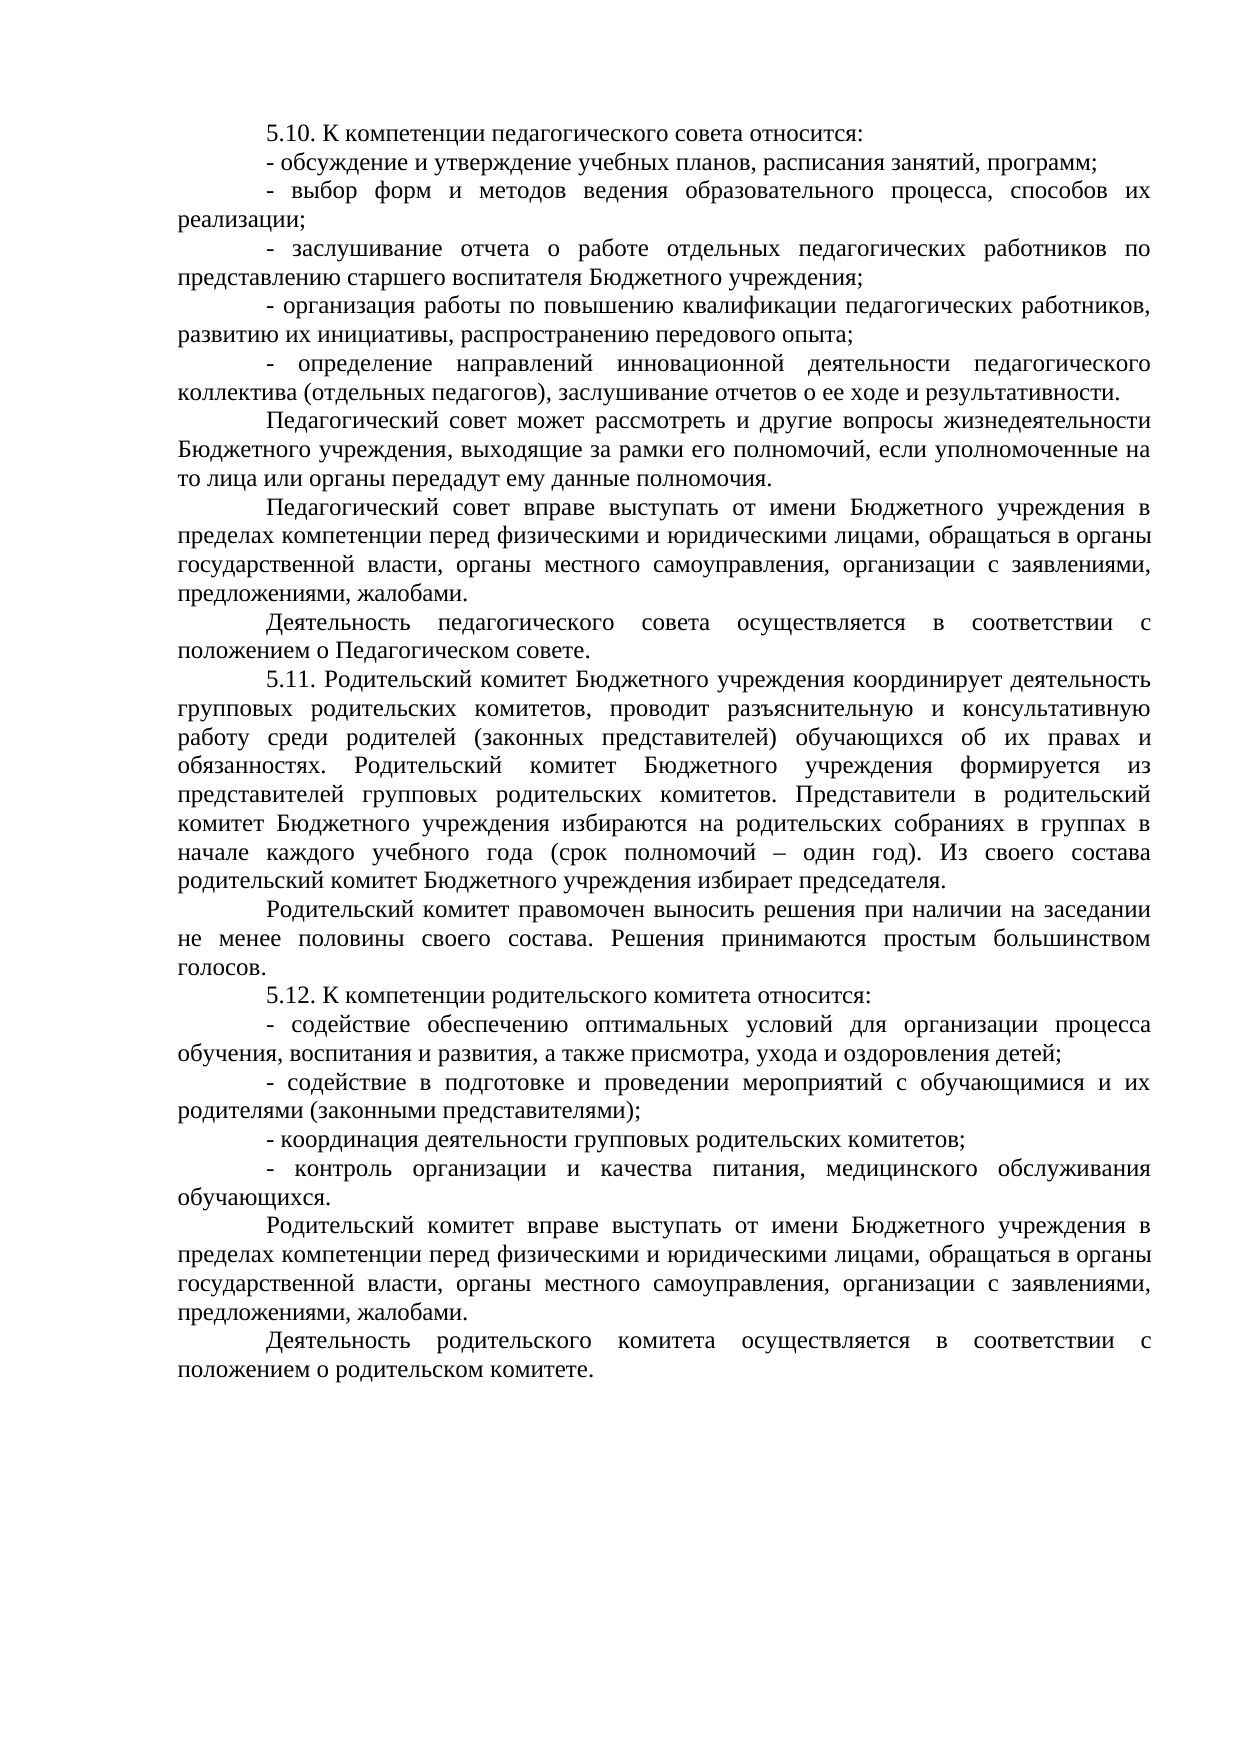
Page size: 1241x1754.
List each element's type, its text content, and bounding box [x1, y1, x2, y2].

text - контроль организации и качества питания, медицинского обслуживания обучающихся. [177, 1153, 1152, 1211]
text - содействие обеспечению оптимальных условий для организации процесса обучения, воспитания и развития, а также присмотра, ухода и оздоровления детей; [177, 1009, 1152, 1067]
text Педагогический совет вправе выступать от имени Бюджетного учреждения в пределах компетенции перед физическими и юридическими лицами, обращаться в органы государственной власти, органы местного самоуправления, организации с заявлениями, предложениями, жалобами. [177, 492, 1152, 607]
text 5.10. К компетенции педагогического совета относится: [177, 118, 1152, 147]
text - организация работы по повышению квалификации педагогических работников, развитию их инициативы, распространению передового опыта; [177, 291, 1152, 348]
text Родительский комитет правомочен выносить решения при наличии на заседании не менее половины своего состава. Решения принимаются простым большинством голосов. [177, 894, 1152, 981]
text 5.12. К компетенции родительского комитета относится: [177, 981, 1152, 1009]
text 5.11. Родительский комитет Бюджетного учреждения координирует деятельность групповых родительских комитетов, проводит разъяснительную и консультативную работу среди родителей (законных представителей) обучающихся об их правах и обязанностях. Родительский комитет Бюджетного учреждения формируется из представителей групповых родительских комитетов. Представители в родительский комитет Бюджетного учреждения избираются на родительских собраниях в группах в начале каждого учебного года (срок полномочий – один год). Из своего состава родительский комитет Бюджетного учреждения избирает председателя. [177, 664, 1152, 894]
text - обсуждение и утверждение учебных планов, расписания занятий, программ; [177, 147, 1152, 176]
text Деятельность родительского комитета осуществляется в соответствии с положением о родительском комитете. [177, 1326, 1152, 1383]
text - определение направлений инновационной деятельности педагогического коллектива (отдельных педагогов), заслушивание отчетов о ее ходе и результативности. [177, 348, 1152, 406]
text Педагогический совет может рассмотреть и другие вопросы жизнедеятельности Бюджетного учреждения, выходящие за рамки его полномочий, если уполномоченные на то лица или органы передадут ему данные полномочия. [177, 406, 1152, 492]
text - выбор форм и методов ведения образовательного процесса, способов их реализации; [177, 176, 1152, 233]
text - заслушивание отчета о работе отдельных педагогических работников по представлению старшего воспитателя Бюджетного учреждения; [177, 233, 1152, 291]
text Родительский комитет вправе выступать от имени Бюджетного учреждения в пределах компетенции перед физическими и юридическими лицами, обращаться в органы государственной власти, органы местного самоуправления, организации с заявлениями, предложениями, жалобами. [177, 1211, 1152, 1326]
text - координация деятельности групповых родительских комитетов; [177, 1124, 1152, 1153]
text - содействие в подготовке и проведении мероприятий с обучающимися и их родителями (законными представителями); [177, 1067, 1152, 1124]
text Деятельность педагогического совета осуществляется в соответствии с положением о Педагогическом совете. [177, 607, 1152, 664]
